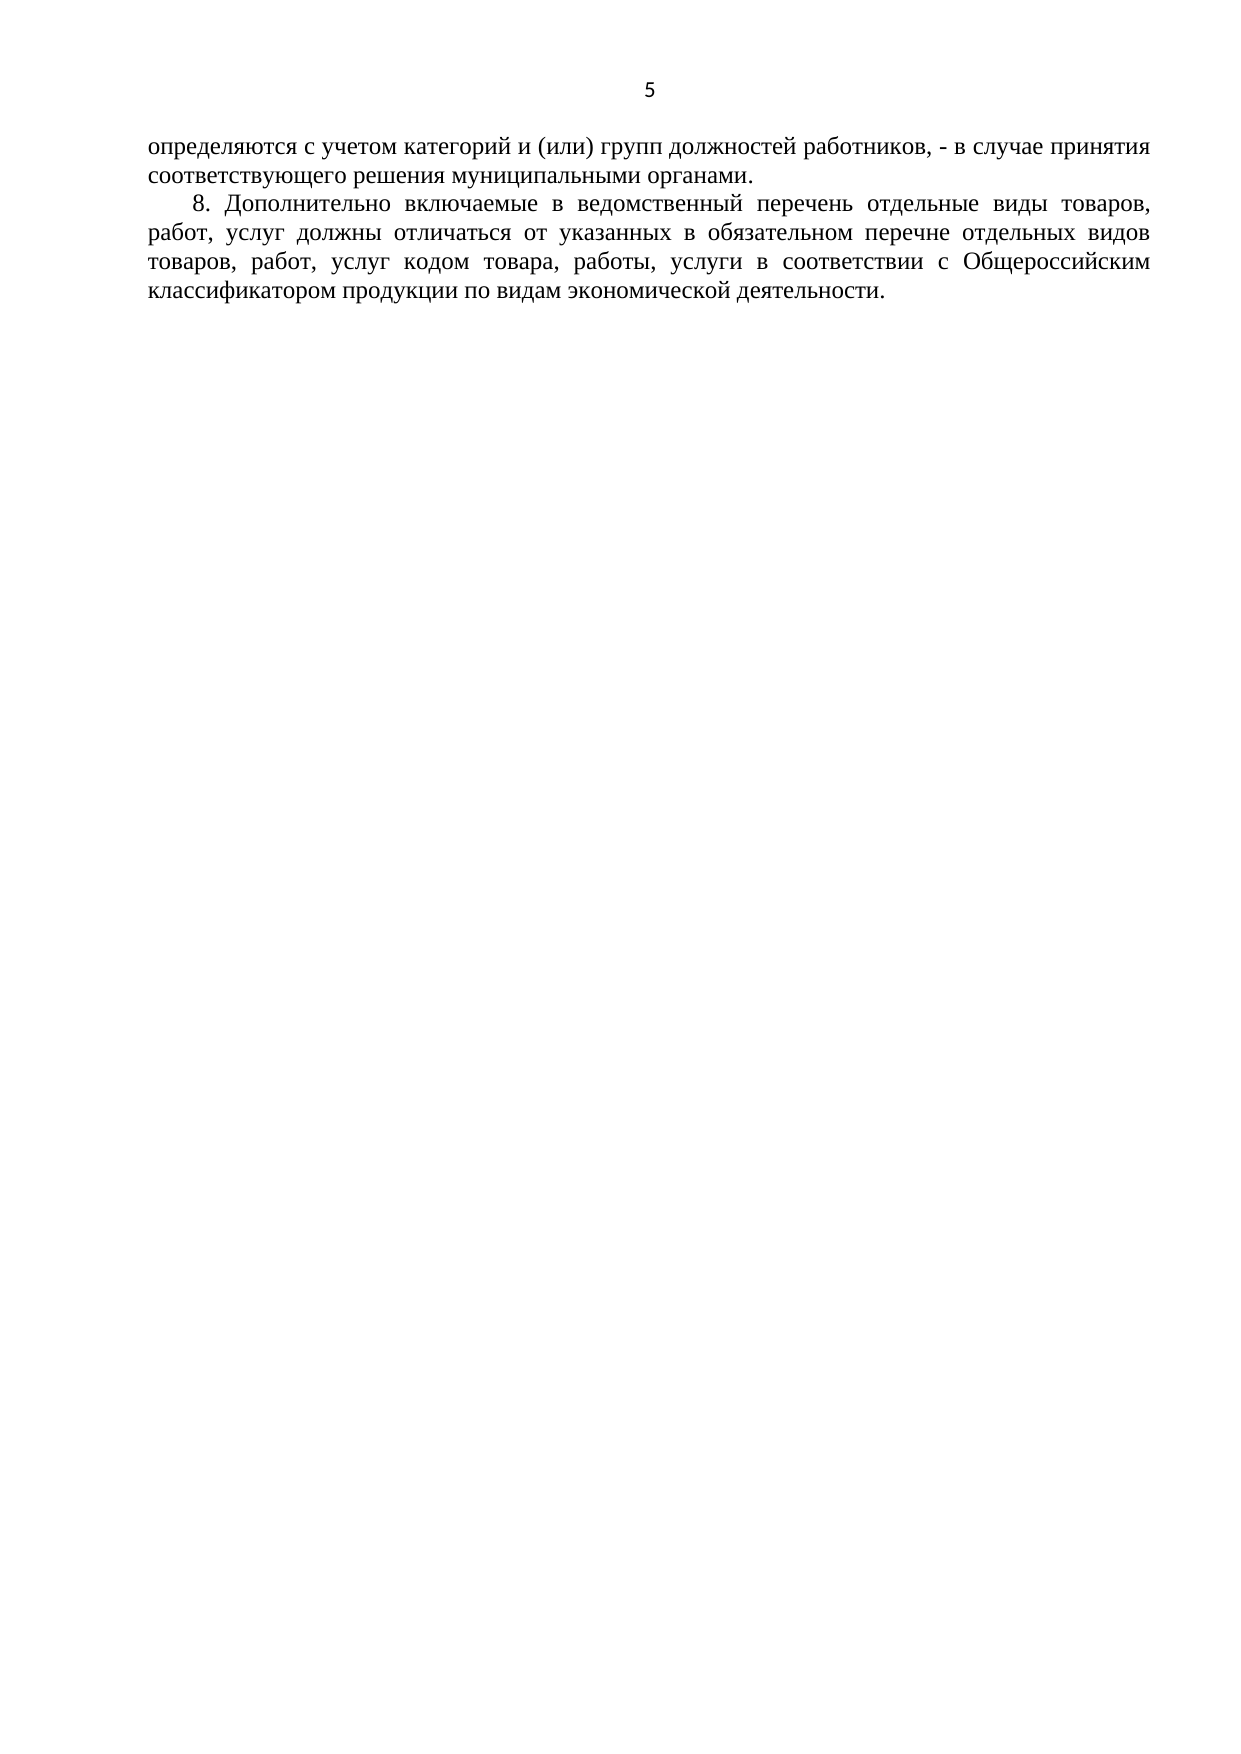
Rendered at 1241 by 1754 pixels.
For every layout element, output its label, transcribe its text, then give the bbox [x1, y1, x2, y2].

text 8. Дополнительно включаемые в ведомственный перечень отдельные виды товаров, работ, услуг должны отличаться от указанных в обязательном перечне отдельных видов товаров, работ, услуг кодом товара, работы, услуги в соответствии с Общероссийским классификатором продукции по видам экономической деятельности. [148, 188, 1152, 303]
